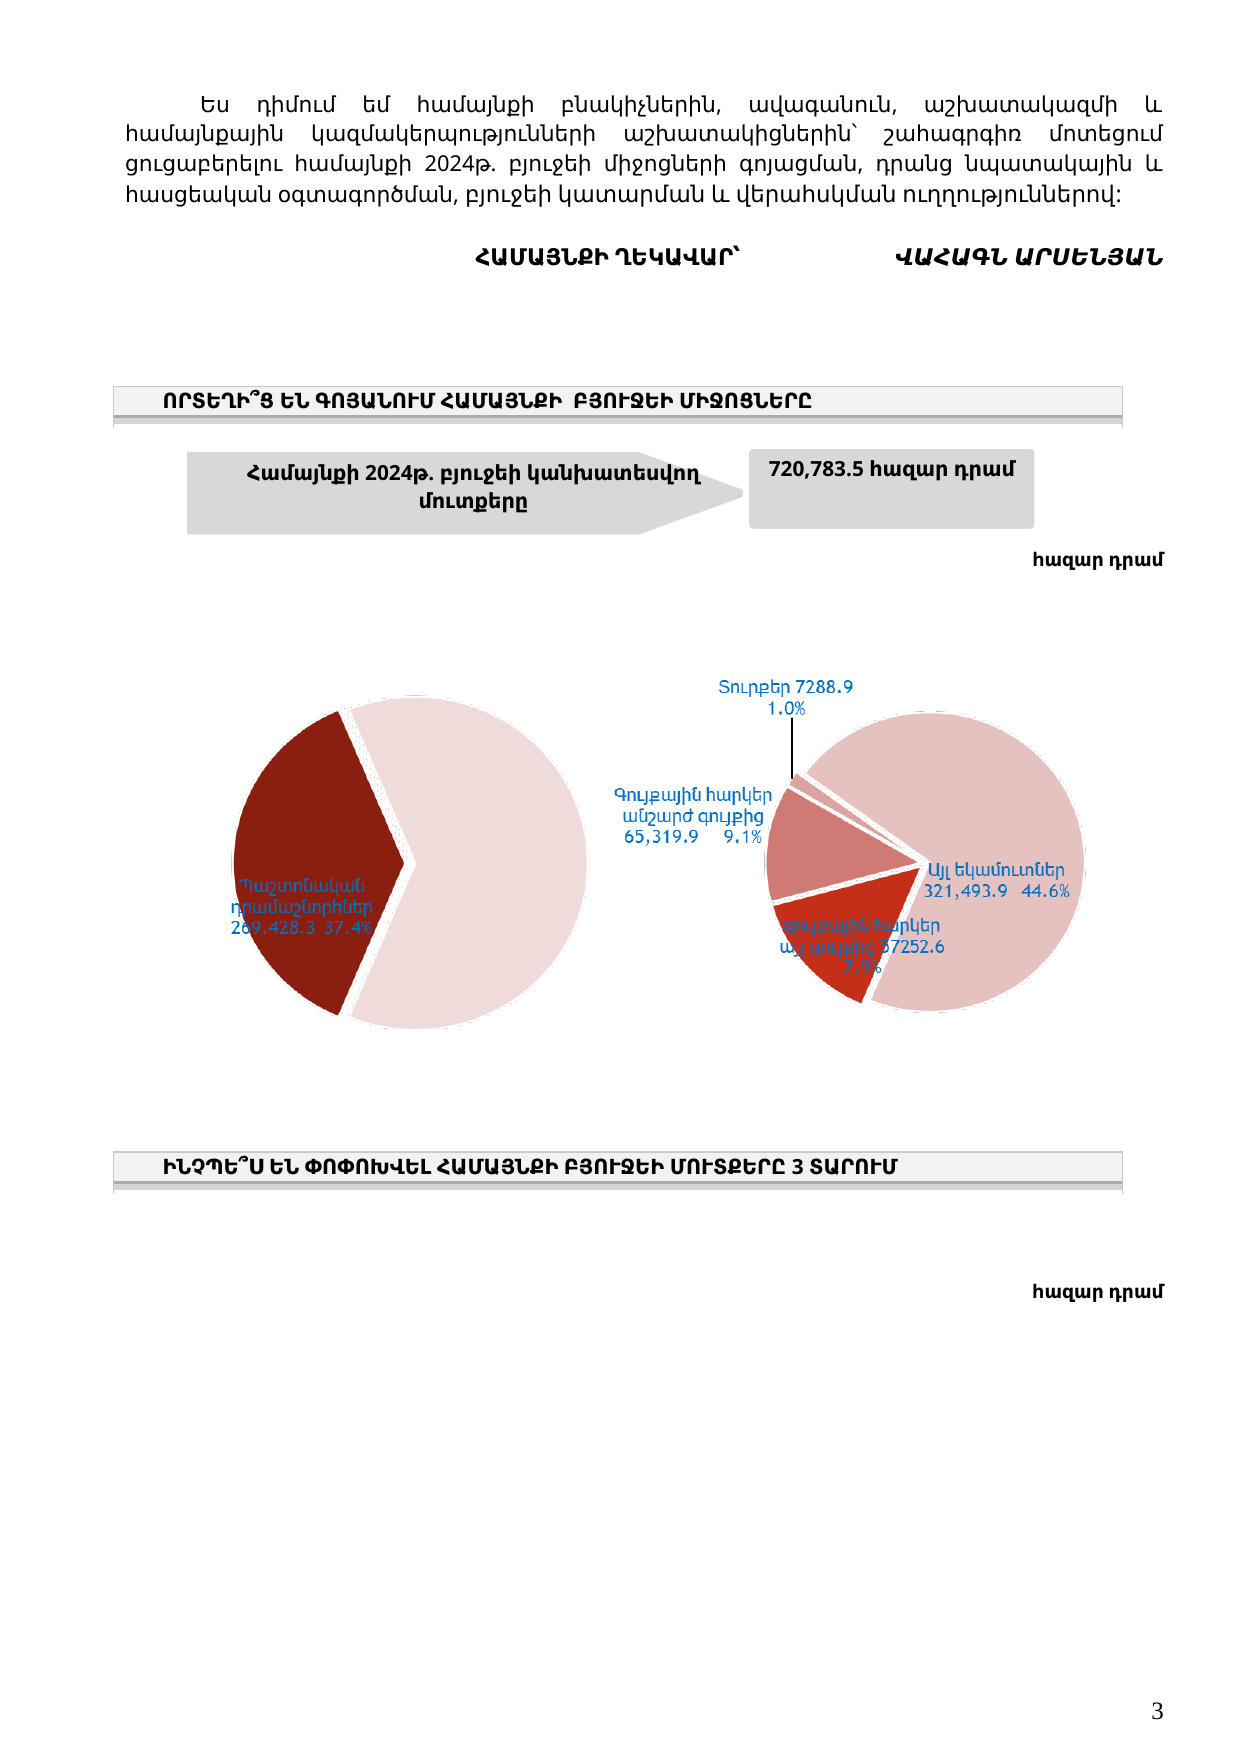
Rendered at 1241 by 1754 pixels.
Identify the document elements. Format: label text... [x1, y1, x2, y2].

title hազար դրամ [125, 547, 1163, 572]
table_header ԻՆՉՊԵ՞Ս ԵՆ ՓՈՓՈԽՎԵԼ ՀԱՄԱՅՆՔԻ ԲՅՈՒՋԵԻ ՄՈՒՏՔԵՐԸ 3 ՏԱՐՈՒՄ [114, 1153, 1122, 1181]
table_header ՈՐՏԵՂԻ՞Ց ԵՆ ԳՈՅԱՆՈՒՄ ՀԱՄԱՅՆՔԻ ԲՅՈՒՋԵԻ ՄԻՋՈՑՆԵՐԸ [114, 387, 1122, 415]
title hազար դրամ [125, 1279, 1163, 1304]
text ՀԱՄԱՅՆՔԻ ՂԵԿԱՎԱՐ՝ ՎԱՀԱԳՆ ԱՐՍԵՆՅԱՆ [125, 241, 1163, 272]
text Ես դիմում եմ համայնքի բնակիչներին, ավագանուն, աշխատակազմի և համայնքային կազմակերպությունների աշխատակիցներին՝ շահագրգիռ մոտեցում ցուցաբերելու համայնքի 2024թ. բյուջեի միջոցների գոյացման, դրանց նպատակային և հասցեական օգտագործման, բյուջեի կատարման և վերահսկման ուղղություններով: [125, 89, 1163, 209]
